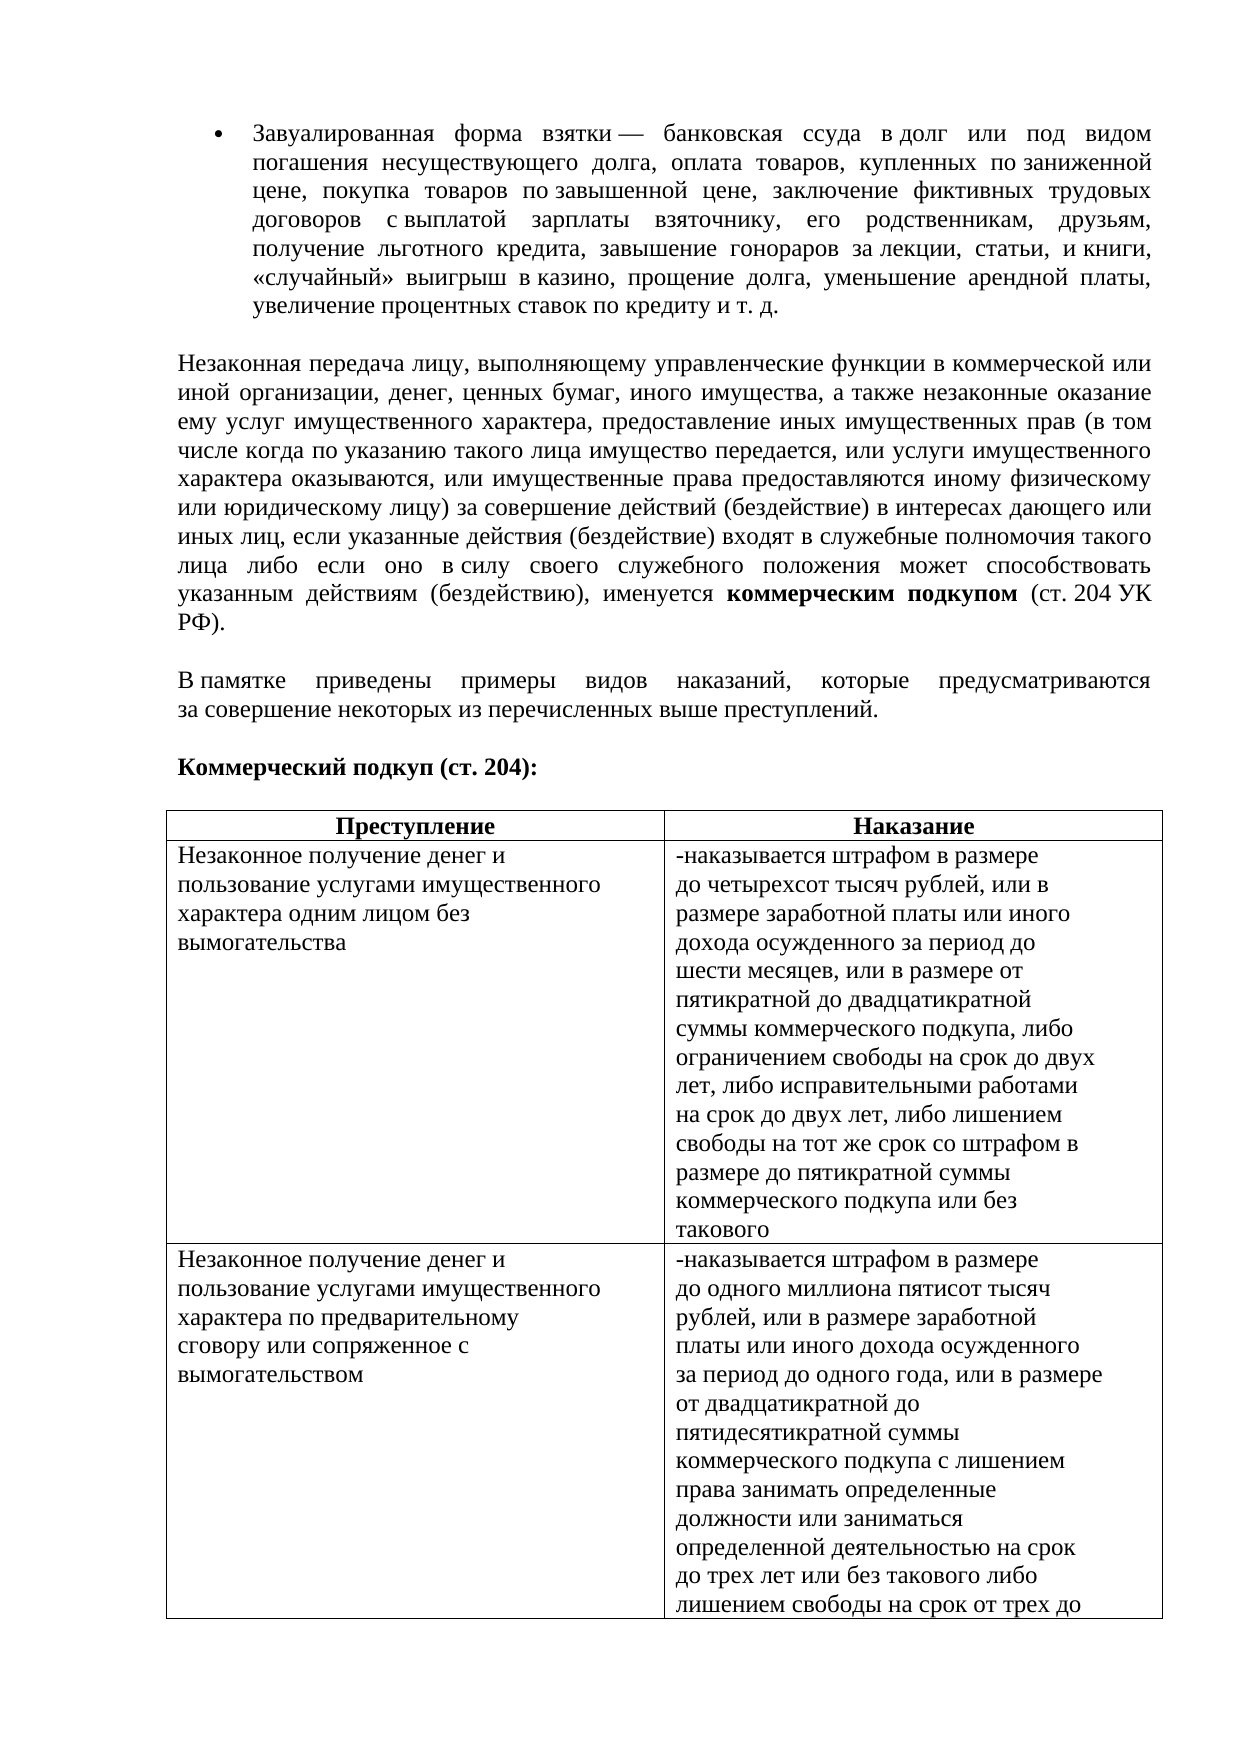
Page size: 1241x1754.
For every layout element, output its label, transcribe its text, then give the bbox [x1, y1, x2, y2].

text Незаконная передача лицу, выполняющему управленческие функции в коммерческой или иной организации, денег, ценных бумаг, иного имущества, а также незаконные оказание ему услуг имущественного характера, предоставление иных имущественных прав (в том числе когда по указанию такого лица имущество передается, или услуги имущественного характера оказываются, или имущественные права предоставляются иному физическому или юридическому лицу) за совершение действий (бездействие) в интересах дающего или иных лиц, если указанные действия (бездействие) входят в служебные полномочия такого лица либо если оно в силу своего служебного положения может способствовать указанным действиям (бездействию), именуется коммерческим подкупом (ст. 204 УК РФ). [177, 348, 1152, 636]
table_header Преступление [167, 811, 664, 839]
text Коммерческий подкуп (ст. 204): [177, 752, 1152, 781]
list Завуалированная форма взятки — банковская ссуда в долг или под видом погашения несуществующего долга, оплата товаров, купленных по заниженной цене, покупка товаров по завышенной цене, заключение фиктивных трудовых договоров с выплатой зарплаты взяточнику, его родственникам, друзьям, получение льготного кредита, завышение гонораров за лекции, статьи, и книги, «случайный» выигрыш в казино, прощение долга, уменьшение арендной платы, увеличение процентных ставок по кредиту и т. д. [215, 118, 1152, 319]
table_cell -наказывается штрафом в размере до четырехсот тысяч рублей, или в размере заработной платы или иного дохода осужденного за период до шести месяцев, или в размере от пятикратной до двадцатикратной суммы коммерческого подкупа, либо ограничением свободы на срок до двух лет, либо исправительными работами на срок до двух лет, либо лишением свободы на тот же срок со штрафом в размере до пятикратной суммы коммерческого подкупа или без такового [665, 841, 1162, 1243]
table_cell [167, 1244, 664, 1618]
table_header Наказание [665, 811, 1162, 839]
text В памятке приведены примеры видов наказаний, которые предусматриваются за совершение некоторых из перечисленных выше преступлений. [177, 665, 1152, 723]
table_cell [665, 1244, 1162, 1618]
table_cell Незаконное получение денег и пользование услугами имущественного характера одним лицом без вымогательства [167, 841, 664, 1243]
